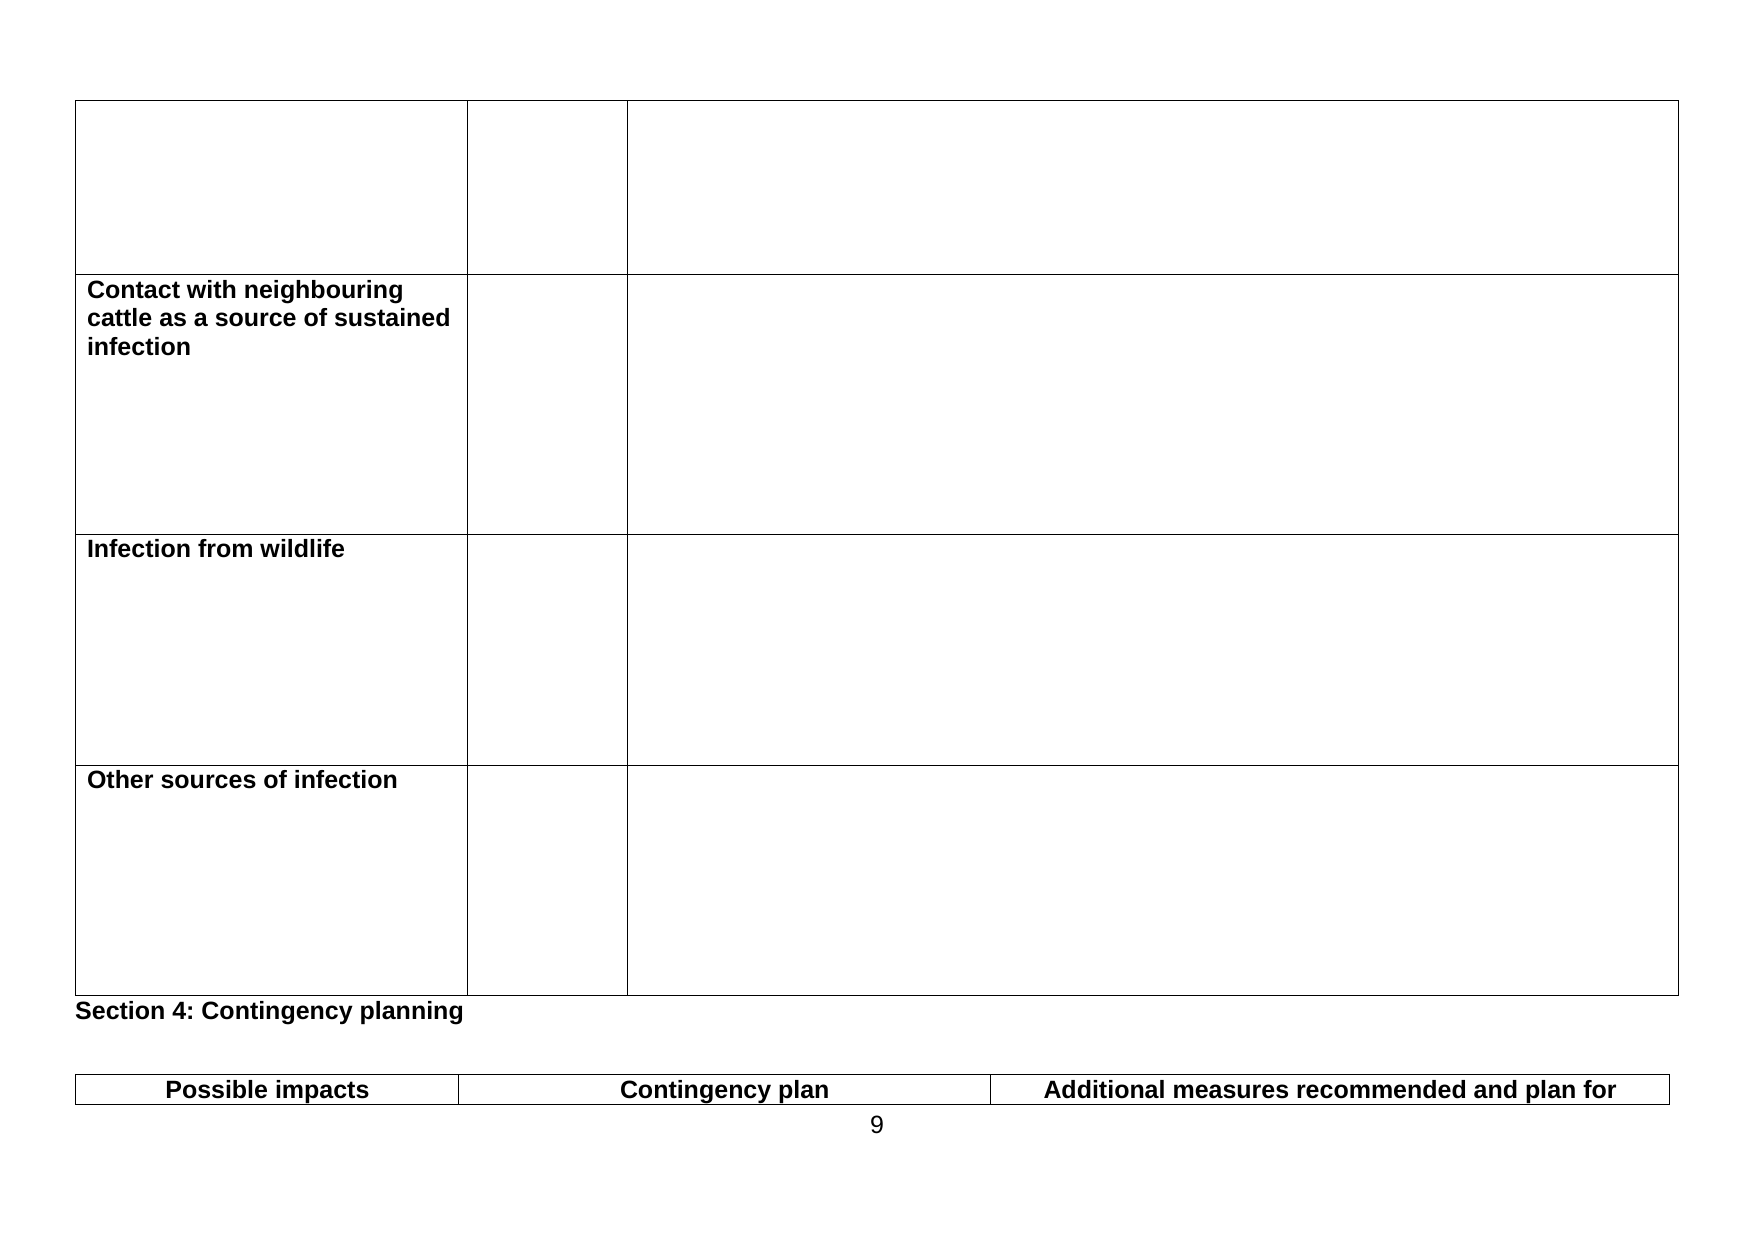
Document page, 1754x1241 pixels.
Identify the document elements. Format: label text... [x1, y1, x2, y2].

table_cell Contact with neighbouring cattle as a source of sustained infection [76, 275, 467, 533]
table_cell [628, 766, 1678, 995]
table_cell [468, 535, 627, 764]
table_cell [628, 535, 1678, 764]
table_cell [628, 275, 1678, 533]
table_cell [468, 275, 627, 533]
table_cell Other sources of infection [76, 766, 467, 995]
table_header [991, 1075, 1669, 1103]
table_cell Infection from wildlife [76, 535, 467, 764]
text Section 4: Contingency planning [75, 996, 1679, 1055]
table_header Contingency plan [459, 1075, 990, 1103]
table_header Possible impacts [76, 1075, 458, 1103]
table_cell [468, 101, 627, 274]
table_cell [468, 766, 627, 995]
table_cell [628, 101, 1678, 274]
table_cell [76, 101, 467, 274]
